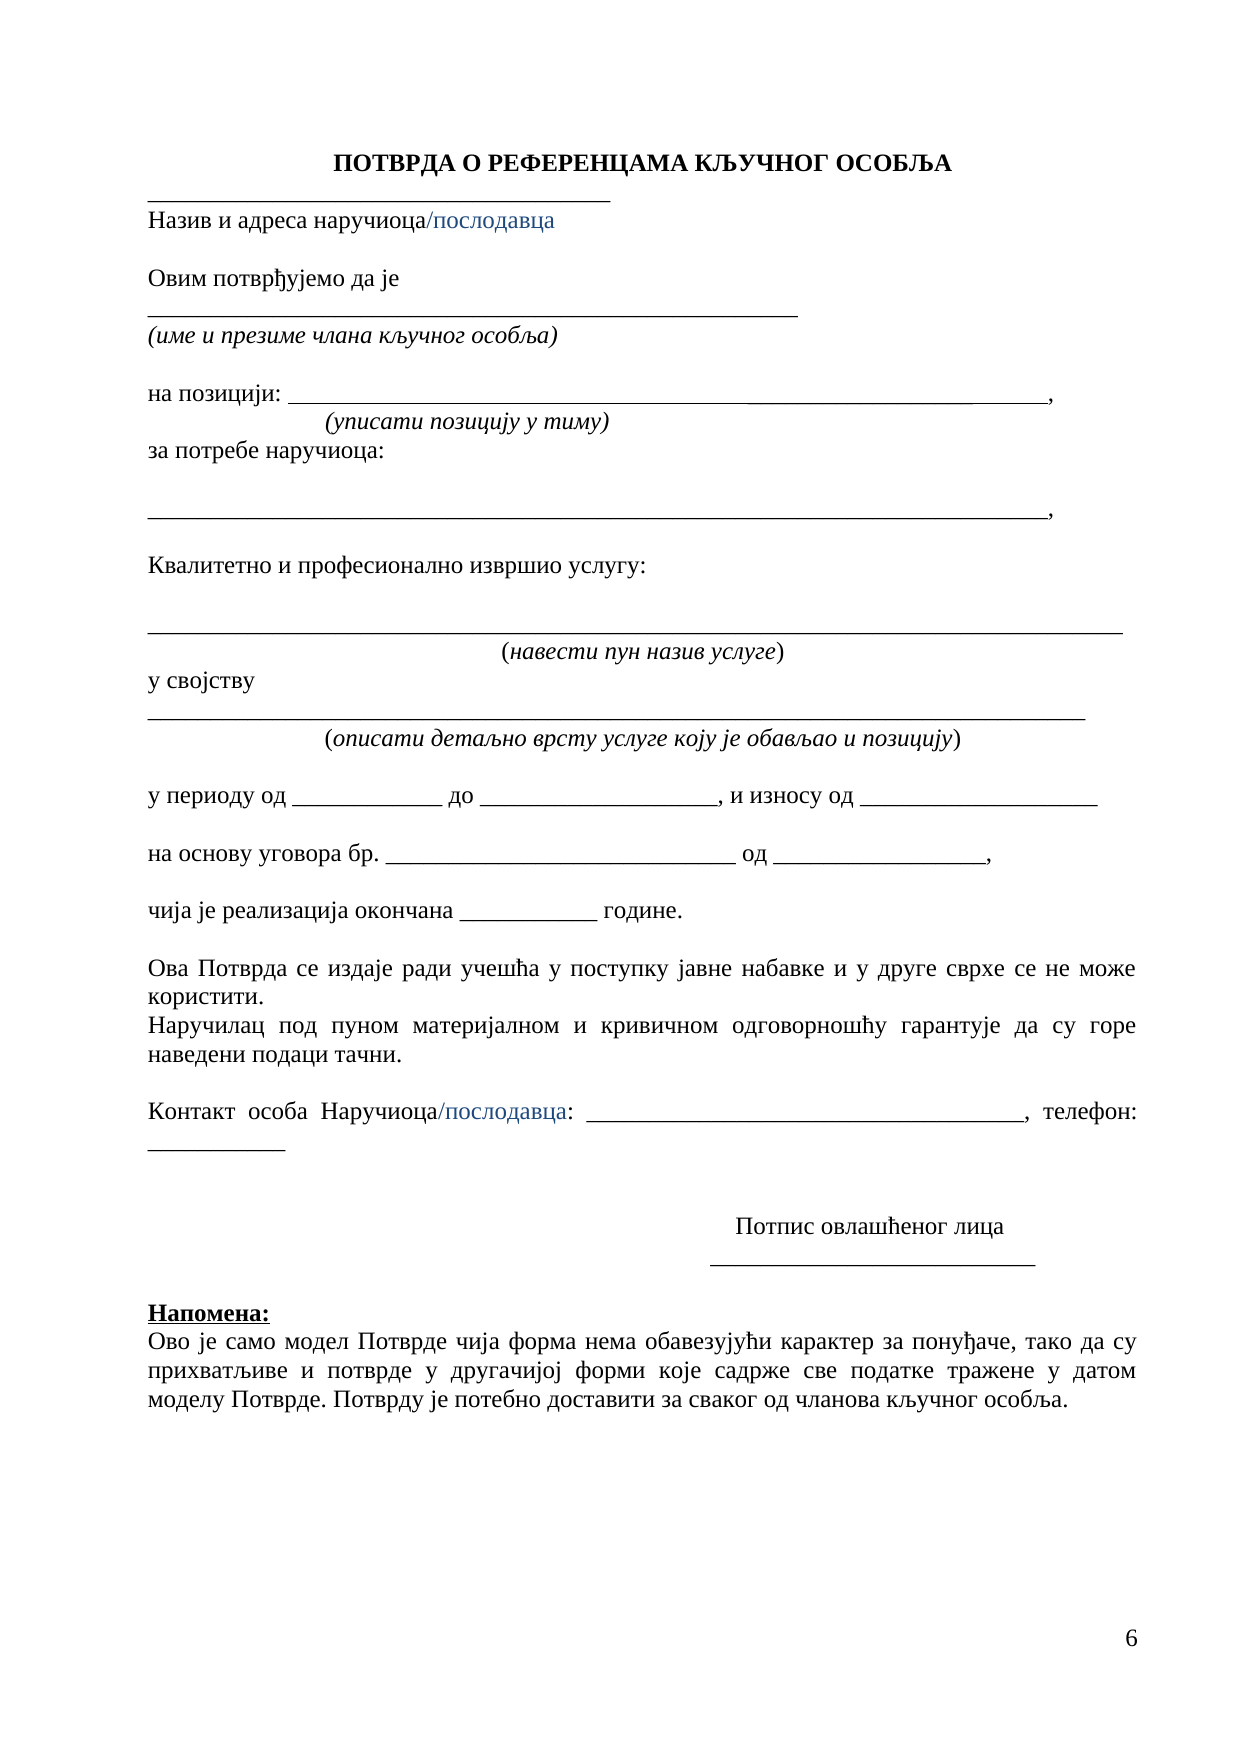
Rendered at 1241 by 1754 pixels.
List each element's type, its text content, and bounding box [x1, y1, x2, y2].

text __________________________ [373, 1240, 1138, 1269]
text ___________________________________________________________________________ [148, 694, 1138, 723]
text Наручилац под пуном материјалном и кривичном одговорношћу гарантује да су горе наведени подаци тачни. [148, 1010, 1138, 1068]
text Напомена: [148, 1298, 1138, 1326]
text Контакт особа Наручиоца/послодавца: ___________________________________, телефон: ___________ [148, 1096, 1138, 1154]
text Назив и адреса наручиоца/послодавца [148, 205, 1138, 234]
text (име и презиме члана кључног особља) [148, 320, 1138, 349]
text (описати детаљно врсту услуге коју је обављао и позицију) [148, 723, 1138, 751]
text ПОТВРДА О РЕФЕРЕНЦАМА КЉУЧНОГ ОСОБЉА [148, 148, 1138, 176]
text Ова Потврда се издаје ради учешћа у поступку јавне набавке и у друге сврхе се не може користити. [148, 953, 1138, 1010]
text (навести пун назив услуге) [148, 636, 1138, 665]
text ____________________________________________________ [148, 291, 1138, 320]
text Ово је само модел Потврде чија форма нема обавезујући карактер за понуђаче, тако да су прихватљиве и потврде у другачијој форми које садрже све податке тражене у датом моделу Потврде. Потврду је потебно доставити за сваког од чланова кључног особља. [148, 1326, 1138, 1413]
text чија је реализација окончана ___________ године. [148, 895, 1138, 924]
text Квалитетно и професионално извршио услугу: [148, 550, 1138, 579]
text у периоду од ____________ до ___________________, и износу од ___________________ [148, 780, 1138, 809]
text (уписати позицију у тиму) [266, 406, 1138, 435]
text Потпис овлашћеног лица [373, 1211, 1138, 1240]
text за потребе наручиоца: [148, 435, 1138, 464]
text на позицији: __________________ , [148, 378, 1138, 406]
text _____________________________________ [148, 176, 1138, 205]
text ______________________________________________________________________________ [148, 608, 1138, 636]
text Овим потврђујемо да је [148, 263, 1138, 291]
text на основу уговора бр. ____________________________ од _________________, [148, 838, 1138, 866]
text ________________________________________________________________________, [148, 493, 1138, 521]
text у својству [148, 665, 1138, 694]
